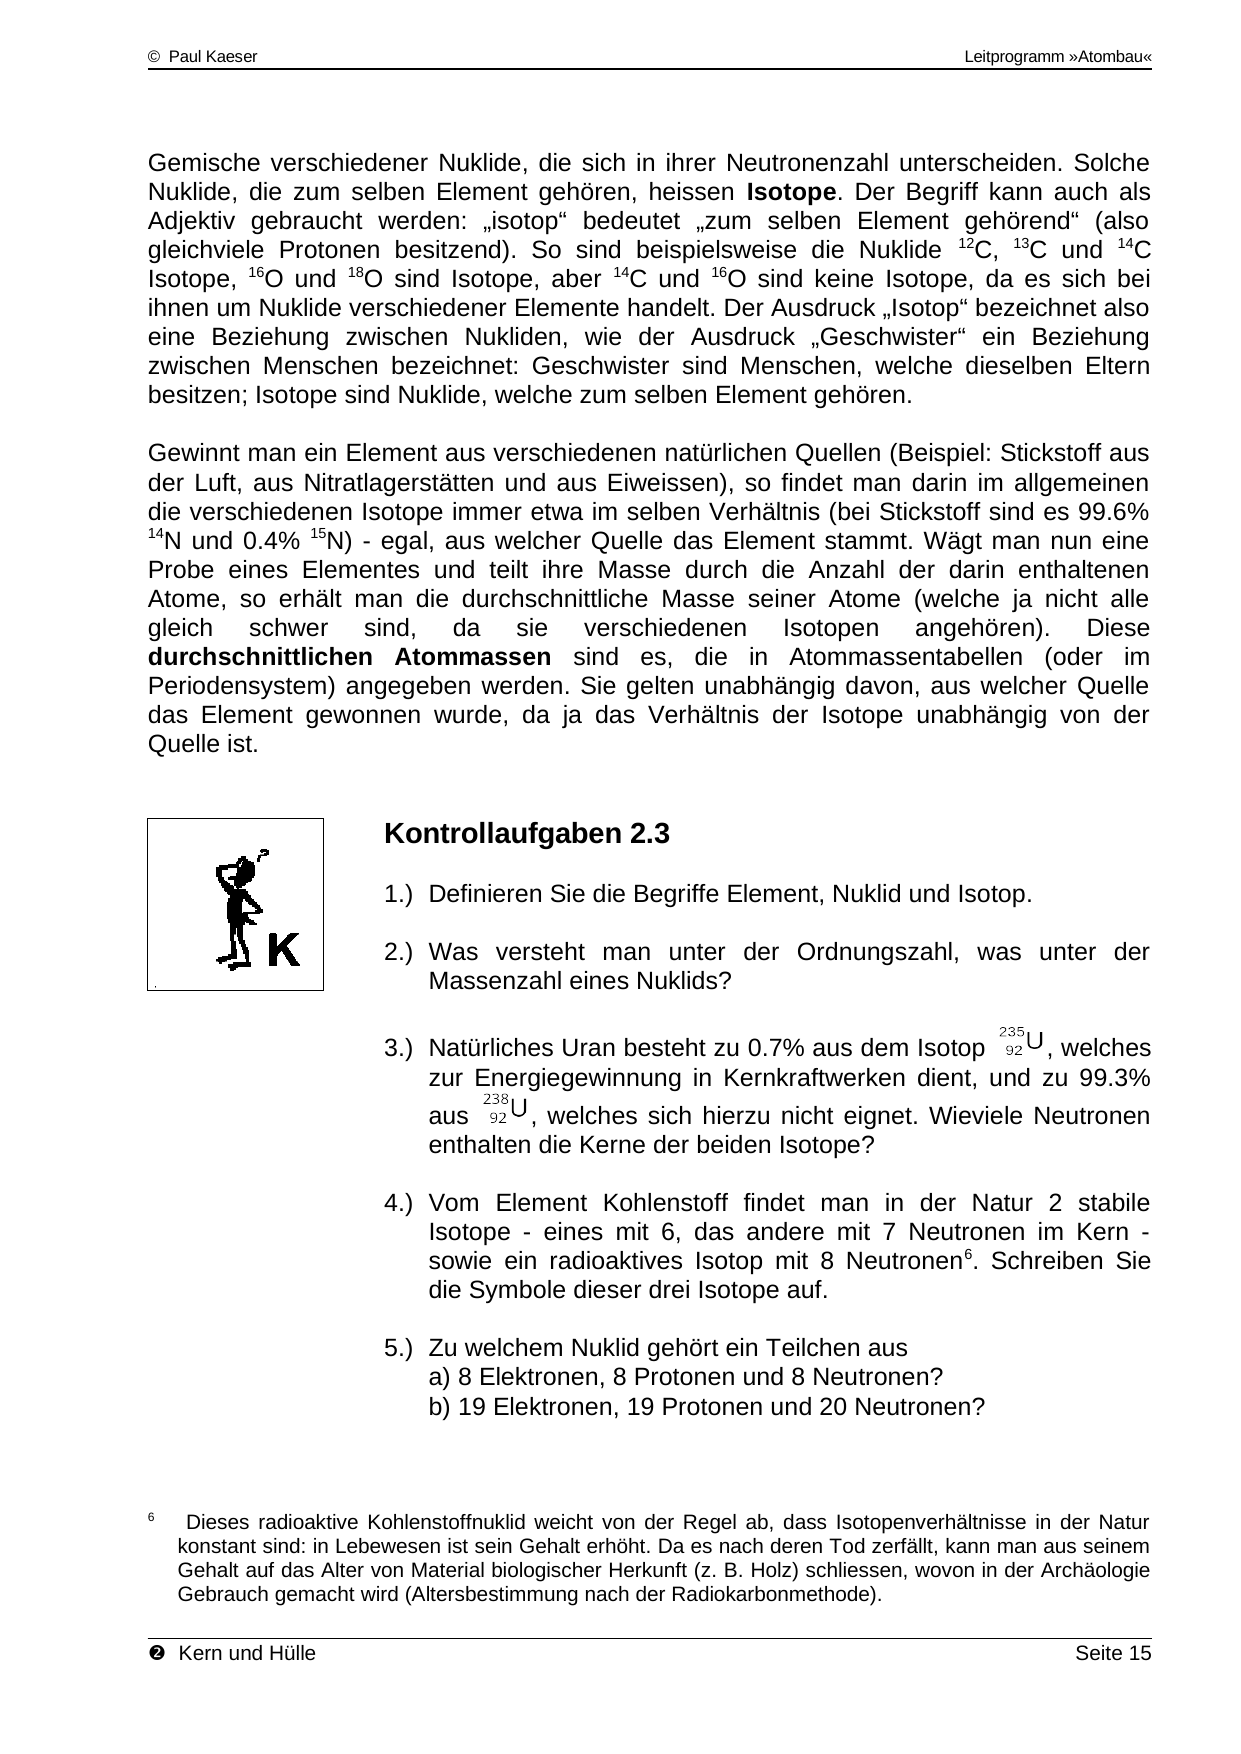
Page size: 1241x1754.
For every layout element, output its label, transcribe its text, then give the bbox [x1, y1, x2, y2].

text 1.) Definieren Sie die Begriffe Element, Nuklid und Isotop. [384, 879, 1152, 908]
text 5.) Zu welchem Nuklid gehört ein Teilchen aus [384, 1333, 1152, 1362]
text b) 19 Elektronen, 19 Protonen und 20 Neutronen? [428, 1391, 1152, 1420]
picture [155, 828, 320, 988]
text 2.) Was versteht man unter der Ordnungszahl, was unter der Massenzahl eines Nuklids? [384, 937, 1152, 995]
text a) 8 Elektronen, 8 Protonen und 8 Neutronen? [428, 1362, 1152, 1391]
text Kontrollaufgaben 2.3 [384, 816, 1152, 850]
text 3.) Natürliches Uran besteht zu 0.7% aus dem Isotop , welches zur Energiegewinnung in Kernkraftwerken dient, und zu 99.3% aus , welches sich hierzu nicht eignet. Wieviele Neutronen enthalten die Kerne der beiden Isotope? [384, 1024, 1152, 1159]
text 4.) Vom Element Kohlenstoff findet man in der Natur 2 stabile Isotope - eines mit 6, das andere mit 7 Neutronen im Kern - sowie ein radioaktives Isotop mit 8 Neutronen. Schreiben Sie die Symbole dieser drei Isotope auf. [384, 1188, 1152, 1304]
text Gewinnt man ein Element aus verschiedenen natürlichen Quellen (Beispiel: Stickstoff aus der Luft, aus Nitratlagerstätten und aus Eiweissen), so findet man darin im allgemeinen die verschiedenen Isotope immer etwa im selben Verhältnis (bei Stickstoff sind es 99.6% 14N und 0.4% 15N) - egal, aus welcher Quelle das Element stammt. Wägt man nun eine Probe eines Elementes und teilt ihre Masse durch die Anzahl der darin enthaltenen Atome, so erhält man die durchschnittliche Masse seiner Atome (welche ja nicht alle gleich schwer sind, da sie verschiedenen Isotopen angehören). Diese durchschnittlichen Atommassen sind es, die in Atommassentabellen (oder im Periodensystem) angegeben werden. Sie gelten unabhängig davon, aus welcher Quelle das Element gewonnen wurde, da ja das Verhältnis der Isotope unabhängig von der Quelle ist. [148, 438, 1152, 758]
